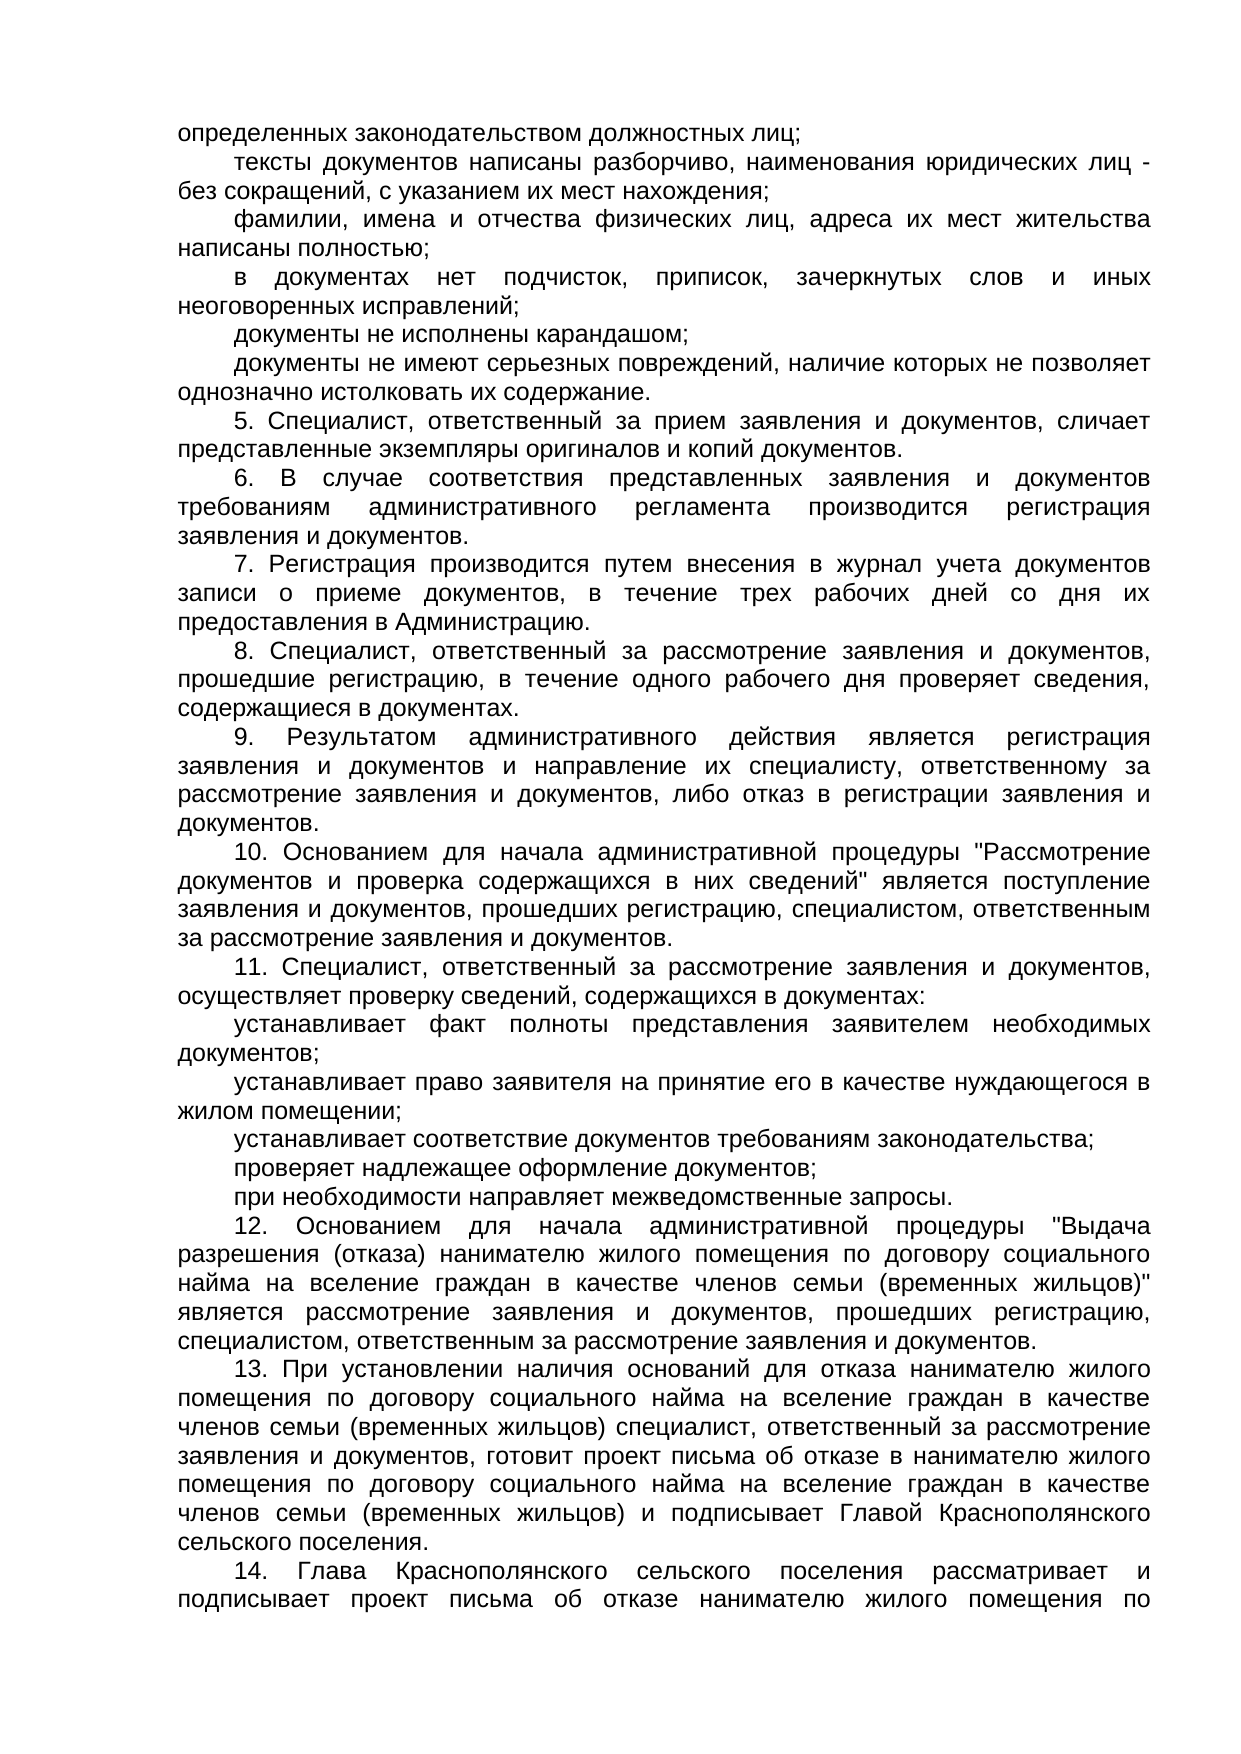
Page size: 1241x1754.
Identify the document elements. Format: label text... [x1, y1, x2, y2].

text устанавливает соответствие документов требованиям законодательства; [177, 1124, 1152, 1153]
text проверяет надлежащее оформление документов; [177, 1153, 1152, 1182]
text 10. Основанием для начала административной процедуры "Рассмотрение документов и проверка содержащихся в них сведений" является поступление заявления и документов, прошедших регистрацию, специалистом, ответственным за рассмотрение заявления и документов. [177, 837, 1152, 952]
text фамилии, имена и отчества физических лиц, адреса их мест жительства написаны полностью; [177, 204, 1152, 262]
text 6. В случае соответствия представленных заявления и документов требованиям административного регламента производится регистрация заявления и документов. [177, 463, 1152, 549]
text тексты документов написаны разборчиво, наименования юридических лиц - без сокращений, с указанием их мест нахождения; [177, 147, 1152, 204]
text 5. Специалист, ответственный за прием заявления и документов, сличает представленные экземпляры оригиналов и копий документов. [177, 406, 1152, 463]
text документы не имеют серьезных повреждений, наличие которых не позволяет однозначно истолковать их содержание. [177, 348, 1152, 406]
text устанавливает факт полноты представления заявителем необходимых документов; [177, 1009, 1152, 1067]
text при необходимости направляет межведомственные запросы. [177, 1182, 1152, 1211]
text 8. Специалист, ответственный за рассмотрение заявления и документов, прошедшие регистрацию, в течение одного рабочего дня проверяет сведения, содержащиеся в документах. [177, 636, 1152, 722]
text 11. Специалист, ответственный за рассмотрение заявления и документов, осуществляет проверку сведений, содержащихся в документах: [177, 952, 1152, 1009]
text документы не исполнены карандашом; [177, 319, 1152, 348]
text 12. Основанием для начала административной процедуры "Выдача разрешения (отказа) нанимателю жилого помещения по договору социального найма на вселение граждан в качестве членов семьи (временных жильцов)" является рассмотрение заявления и документов, прошедших регистрацию, специалистом, ответственным за рассмотрение заявления и документов. [177, 1211, 1152, 1354]
text 9. Результатом административного действия является регистрация заявления и документов и направление их специалисту, ответственному за рассмотрение заявления и документов, либо отказ в регистрации заявления и документов. [177, 722, 1152, 837]
text в документах нет подчисток, приписок, зачеркнутых слов и иных неоговоренных исправлений; [177, 262, 1152, 319]
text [177, 118, 1152, 147]
text 13. При установлении наличия оснований для отказа нанимателю жилого помещения по договору социального найма на вселение граждан в качестве членов семьи (временных жильцов) специалист, ответственный за рассмотрение заявления и документов, готовит проект письма об отказе в нанимателю жилого помещения по договору социального найма на вселение граждан в качестве членов семьи (временных жильцов) и подписывает Главой Краснополянского сельского поселения. [177, 1354, 1152, 1556]
text 7. Регистрация производится путем внесения в журнал учета документов записи о приеме документов, в течение трех рабочих дней со дня их предоставления в Администрацию. [177, 549, 1152, 636]
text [177, 1556, 1152, 1613]
text устанавливает право заявителя на принятие его в качестве нуждающегося в жилом помещении; [177, 1067, 1152, 1124]
